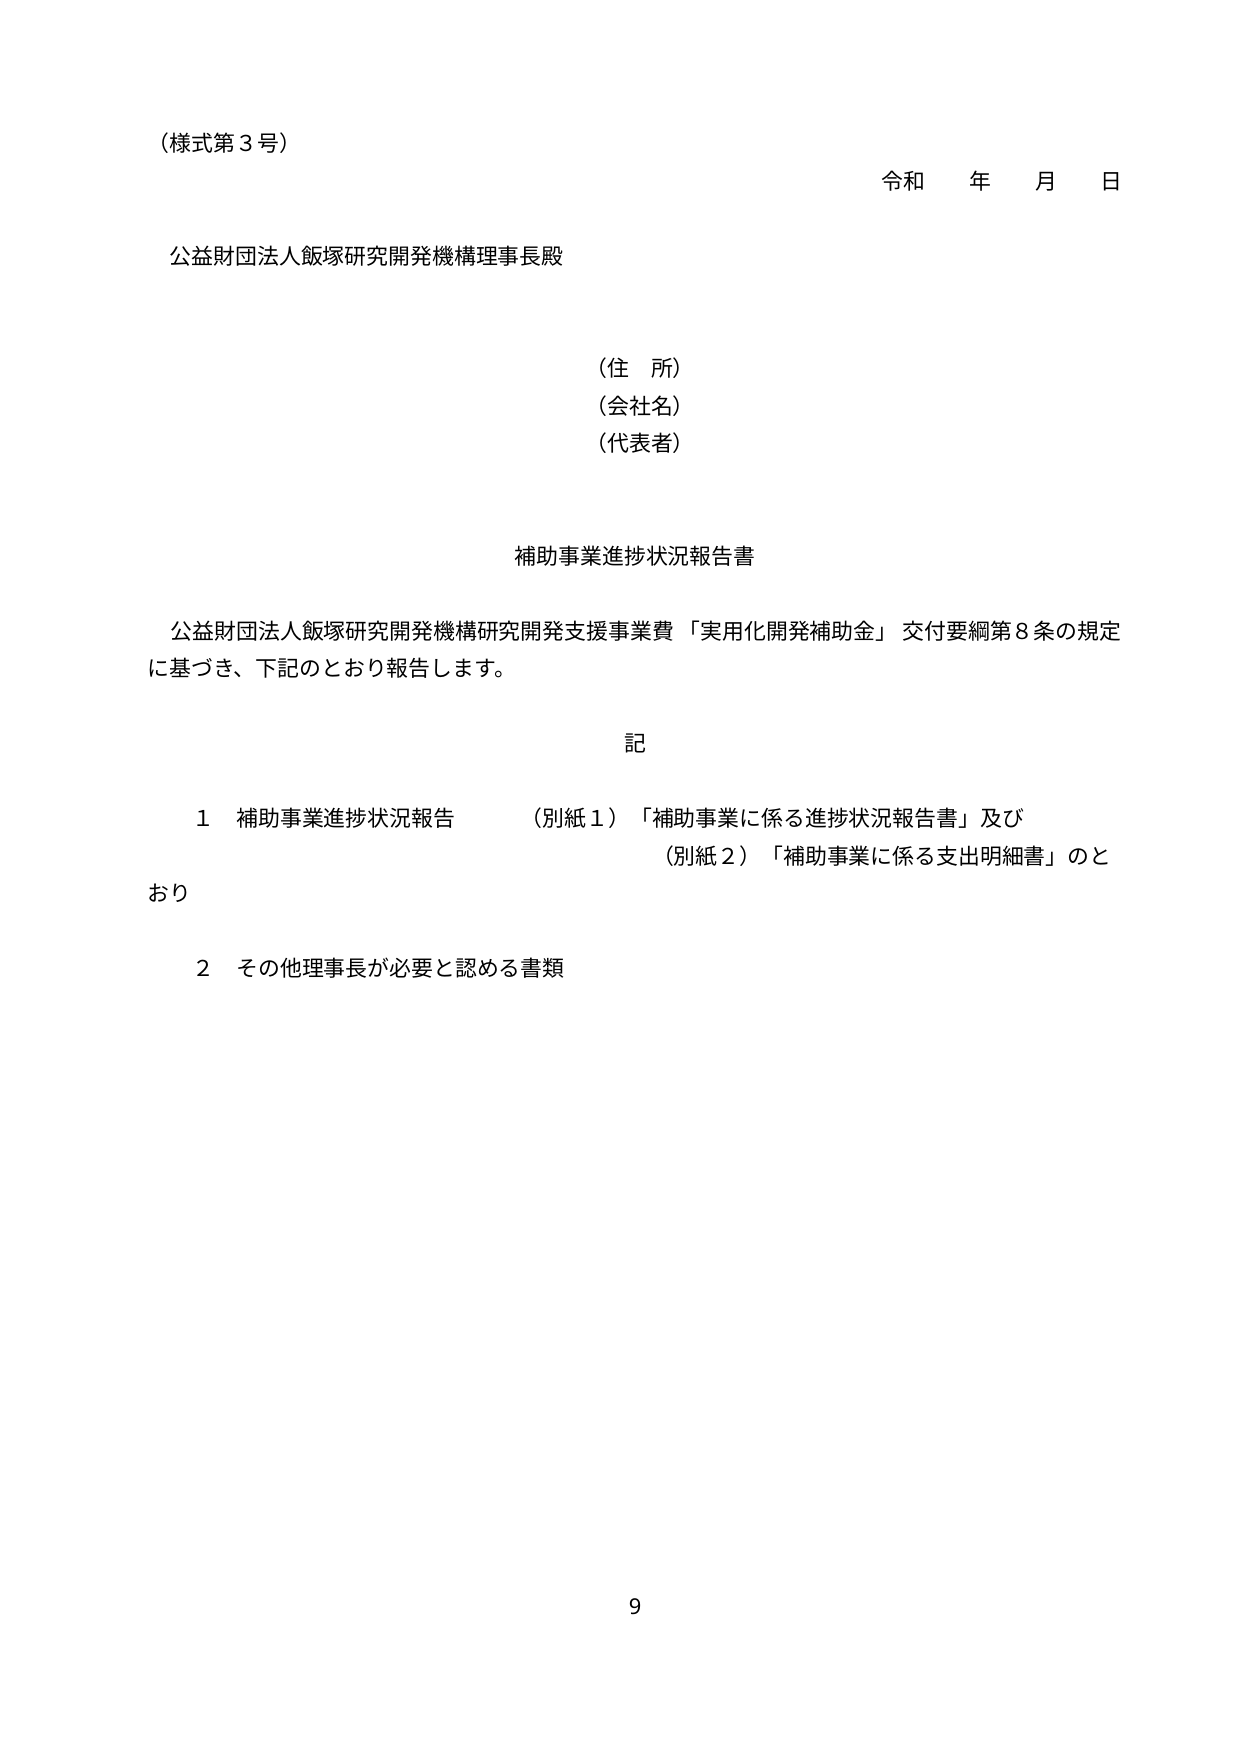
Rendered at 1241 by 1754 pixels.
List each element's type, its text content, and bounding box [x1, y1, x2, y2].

text 令和 年 月 日 [148, 161, 1122, 198]
text 公益財団法人飯塚研究開発機構理事長殿 [148, 236, 1122, 273]
text １ 補助事業進捗状況報告 （別紙１）「補助事業に係る進捗状況報告書」及び [148, 798, 1122, 836]
text （別紙２）「補助事業に係る支出明細書」のとおり [148, 836, 1122, 911]
list （様式第３号） [148, 123, 1122, 161]
text 公益財団法人飯塚研究開発機構研究開発支援事業費 「実用化開発補助金」 交付要綱第８条の規定に基づき、下記のとおり報告します。 [148, 611, 1122, 686]
text （住 所） [148, 348, 1122, 386]
text 補助事業進捗状況報告書 [148, 536, 1122, 573]
text ２ その他理事長が必要と認める書類 [148, 948, 1122, 986]
text （代表者） [148, 423, 1122, 461]
text （会社名） [148, 386, 1122, 423]
text 記 [148, 723, 1122, 761]
